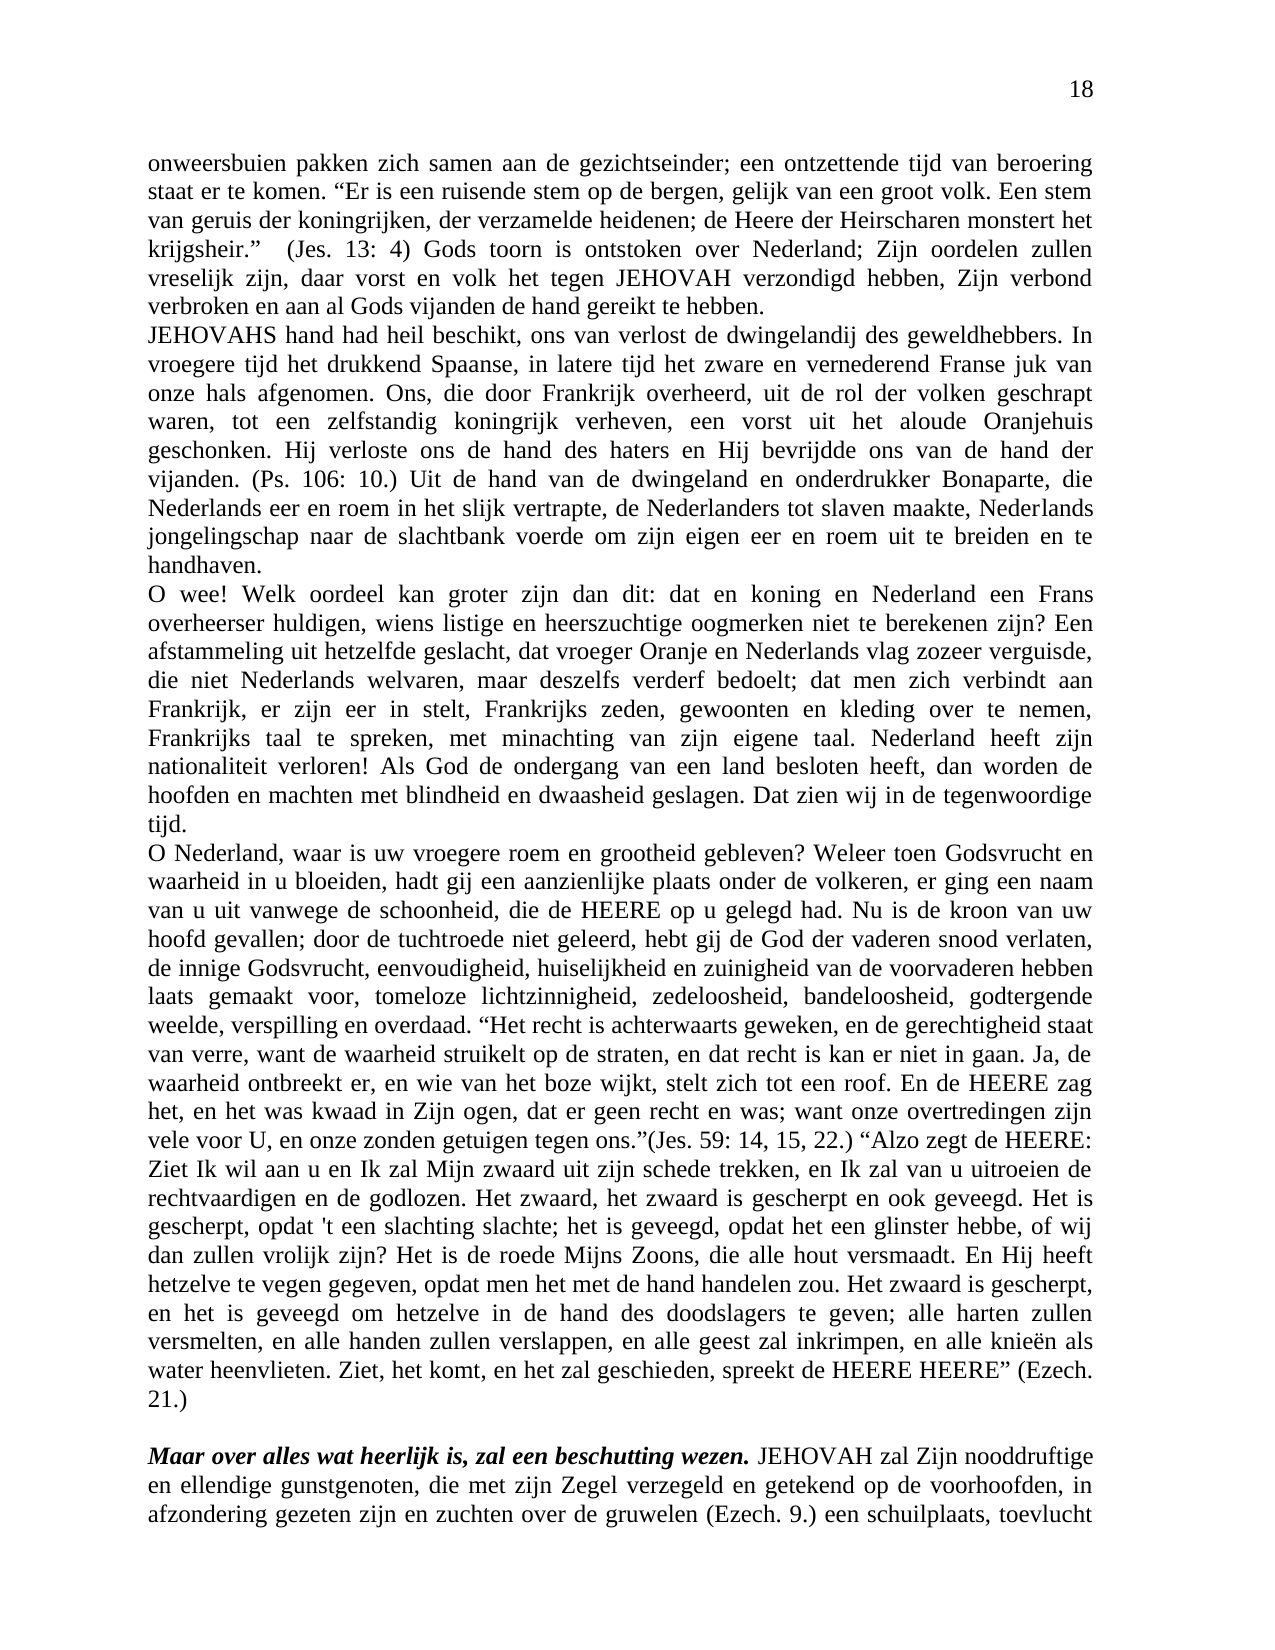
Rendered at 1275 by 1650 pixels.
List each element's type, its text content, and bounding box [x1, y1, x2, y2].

text JEHOVAHS hand had heil beschikt, ons van verlost de dwingelandij des geweldhebbers. In vroegere tijd het drukkend Spaanse, in latere tijd het zware en vernederend Franse juk van onze hals afgenomen. Ons, die door Frankrijk overheerd, uit de rol der volken geschrapt waren, tot een zelfstandig koningrijk verheven, een vorst uit het aloude Oranjehuis geschonken. Hij verloste ons de hand des haters en Hij bevrijdde ons van de hand der vijanden. (Ps. 106: 10.) Uit de hand van de dwingeland en onderdrukker Bonaparte, die Nederlands eer en roem in het slijk vertrapte, de Nederlanders tot slaven maakte, Nederlands jongelingschap naar de slachtbank voerde om zijn eigen eer en roem uit te breiden en te handhaven. [148, 320, 1094, 579]
text O wee! Welk oordeel kan groter zijn dan dit: dat en koning en Nederland een Frans overheerser huldigen, wiens listige en heerszuchtige oogmerken niet te berekenen zijn? Een afstammeling uit hetzelfde geslacht, dat vroeger Oranje en Nederlands vlag zozeer verguisde, die niet Nederlands welvaren, maar deszelfs verderf bedoelt; dat men zich verbindt aan Frankrijk, er zijn eer in stelt, Frankrijks zeden, gewoonten en kleding over te nemen, Frankrijks taal te spreken, met minachting van zijn eigene taal. Nederland heeft zijn nationaliteit verloren! Als God de ondergang van een land besloten heeft, dan worden de hoofden en machten met blindheid en dwaasheid geslagen. Dat zien wij in de tegenwoordige tijd. [148, 579, 1094, 838]
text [148, 1441, 1094, 1528]
text O Nederland, waar is uw vroegere roem en grootheid gebleven? Weleer toen Godsvrucht en waarheid in u bloeiden, hadt gij een aanzienlijke plaats onder de volkeren, er ging een naam van u uit vanwege de schoonheid, die de HEERE op u gelegd had. Nu is de kroon van uw hoofd gevallen; door de tuchtroede niet geleerd, hebt gij de God der vaderen snood verlaten, de innige Godsvrucht, eenvoudigheid, huiselijkheid en zuinigheid van de voorvaderen hebben laats gemaakt voor, tomeloze lichtzinnigheid, zedeloosheid, bandeloosheid, godtergende weelde, verspilling en overdaad. “Het recht is achterwaarts geweken, en de gerechtigheid staat van verre, want de waarheid struikelt op de straten, en dat recht is kan er niet in gaan. Ja, de waarheid ontbreekt er, en wie van het boze wijkt, stelt zich tot een roof. En de HEERE zag het, en het was kwaad in Zijn ogen, dat er geen recht en was; want onze overtredingen zijn vele voor U, en onze zonden getuigen tegen ons.”(Jes. 59: 14, 15, 22.) “Alzo zegt de HEERE: Ziet Ik wil aan u en Ik zal Mijn zwaard uit zijn schede trekken, en Ik zal van u uitroeien de rechtvaardigen en de godlozen. Het zwaard, het zwaard is gescherpt en ook geveegd. Het is gescherpt, opdat 't een slachting slachte; het is geveegd, opdat het een glinster hebbe, of wij dan zullen vrolijk zijn? Het is de roede Mijns Zoons, die alle hout versmaadt. En Hij heeft hetzelve te vegen gegeven, opdat men het met de hand handelen zou. Het zwaard is gescherpt, en het is geveegd om hetzelve in de hand des doodslagers te geven; alle harten zullen versmelten, en alle handen zullen verslappen, en alle geest zal inkrimpen, en alle knieën als water heenvlieten. Ziet, het komt, en het zal geschieden, spreekt de HEERE HEERE” (Ezech. 21.) [148, 838, 1094, 1413]
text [148, 148, 1094, 320]
